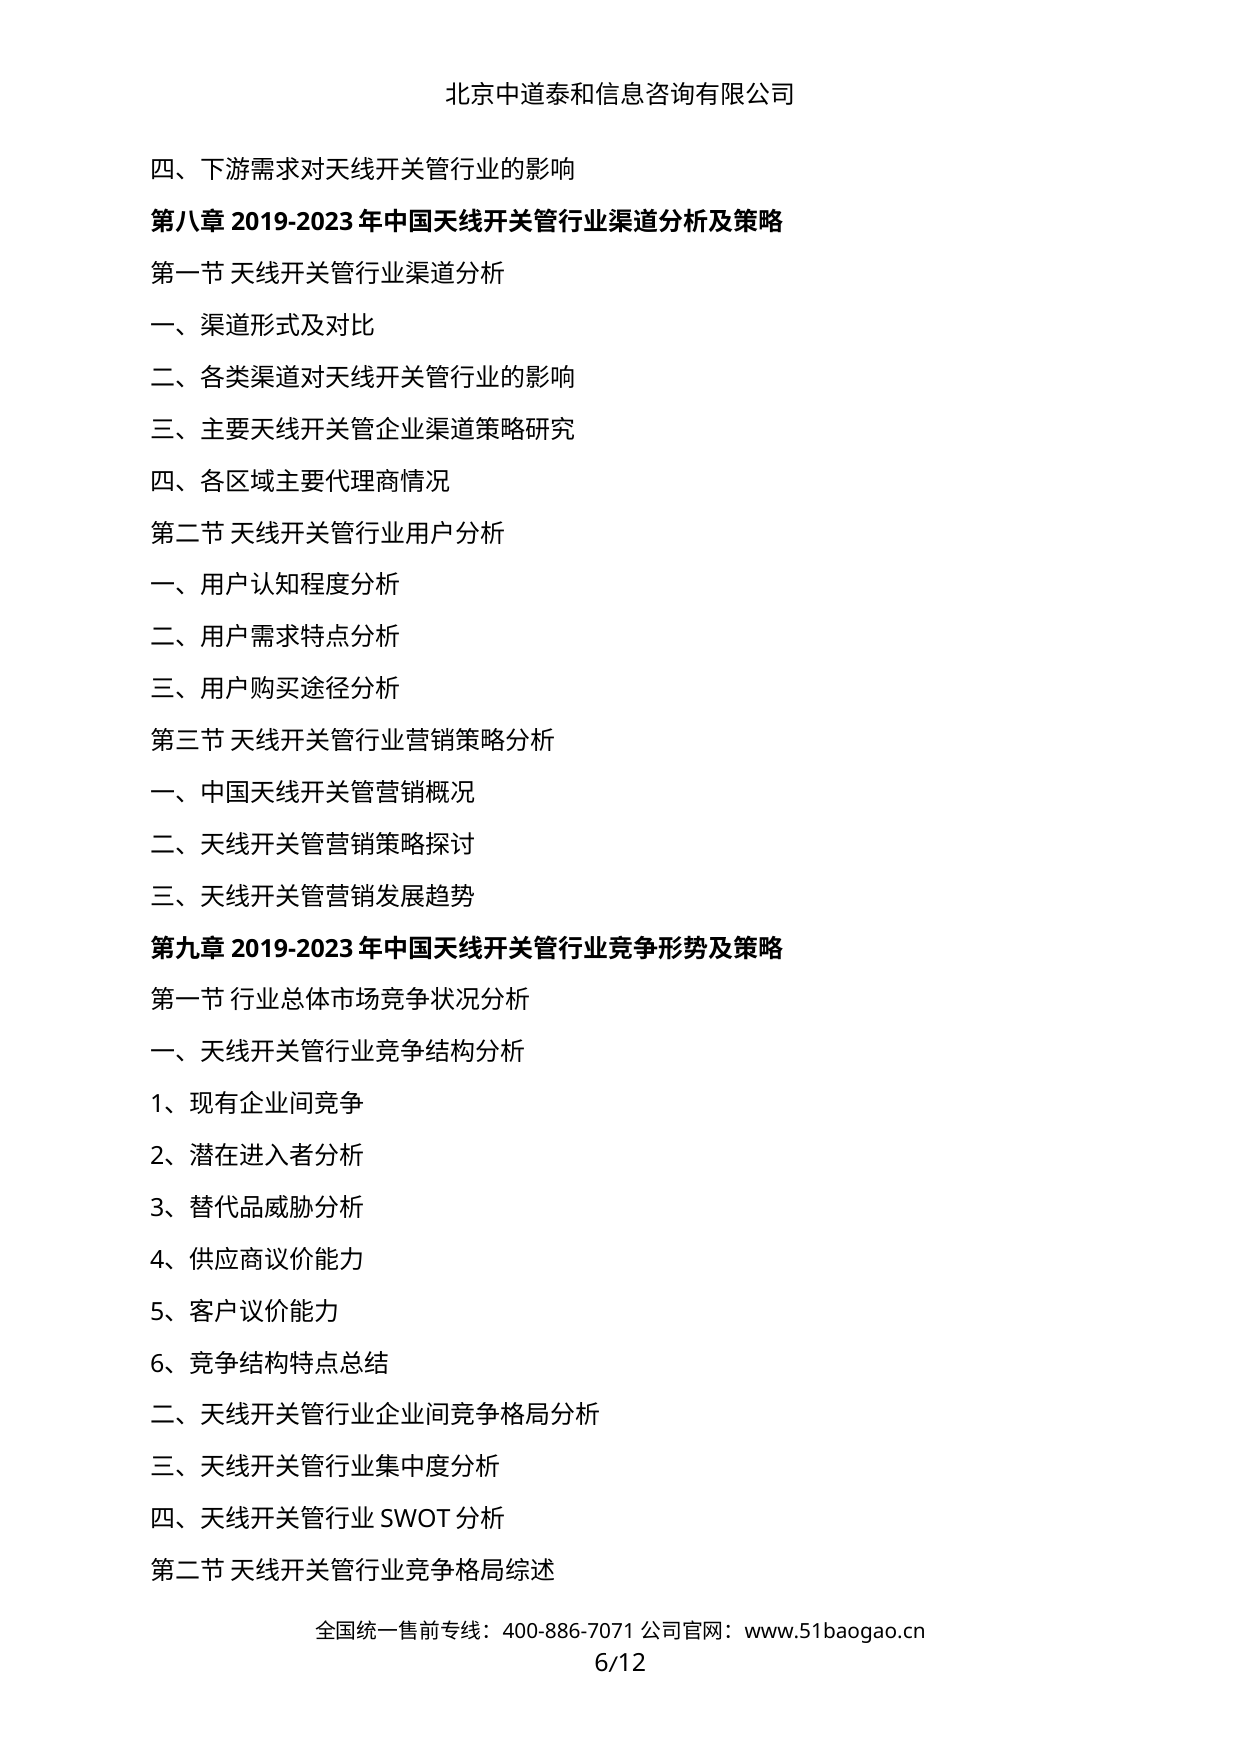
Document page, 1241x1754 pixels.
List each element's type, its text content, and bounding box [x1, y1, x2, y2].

text 三、主要天线开关管企业渠道策略研究 [150, 409, 1090, 446]
text 4、供应商议价能力 [150, 1239, 1090, 1276]
text 一、天线开关管行业竞争结构分析 [150, 1032, 1090, 1068]
text 2、潜在进入者分析 [150, 1136, 1090, 1172]
text 一、用户认知程度分析 [150, 565, 1090, 601]
text 第二节 天线开关管行业用户分析 [150, 513, 1090, 549]
text 3、替代品威胁分析 [150, 1187, 1090, 1224]
text 四、天线开关管行业SWOT分析 [150, 1499, 1090, 1535]
text 四、各区域主要代理商情况 [150, 461, 1090, 497]
text 二、用户需求特点分析 [150, 617, 1090, 653]
text 三、天线开关管营销发展趋势 [150, 876, 1090, 912]
text 二、各类渠道对天线开关管行业的影响 [150, 357, 1090, 394]
text 三、用户购买途径分析 [150, 669, 1090, 705]
text 第八章 2019-2023年中国天线开关管行业渠道分析及策略 [150, 202, 1090, 238]
text 一、中国天线开关管营销概况 [150, 772, 1090, 809]
text 二、天线开关管行业企业间竞争格局分析 [150, 1395, 1090, 1431]
text 1、现有企业间竞争 [150, 1084, 1090, 1120]
text 一、渠道形式及对比 [150, 306, 1090, 342]
text 四、下游需求对天线开关管行业的影响 [150, 150, 1090, 186]
text 第九章 2019-2023年中国天线开关管行业竞争形势及策略 [150, 928, 1090, 964]
text 第三节 天线开关管行业营销策略分析 [150, 721, 1090, 757]
text 第二节 天线开关管行业竞争格局综述 [150, 1551, 1090, 1587]
text 三、天线开关管行业集中度分析 [150, 1447, 1090, 1483]
text 5、客户议价能力 [150, 1291, 1090, 1327]
text 6、竞争结构特点总结 [150, 1343, 1090, 1379]
text 二、天线开关管营销策略探讨 [150, 824, 1090, 861]
text 第一节 行业总体市场竞争状况分析 [150, 980, 1090, 1016]
text 第一节 天线开关管行业渠道分析 [150, 254, 1090, 290]
